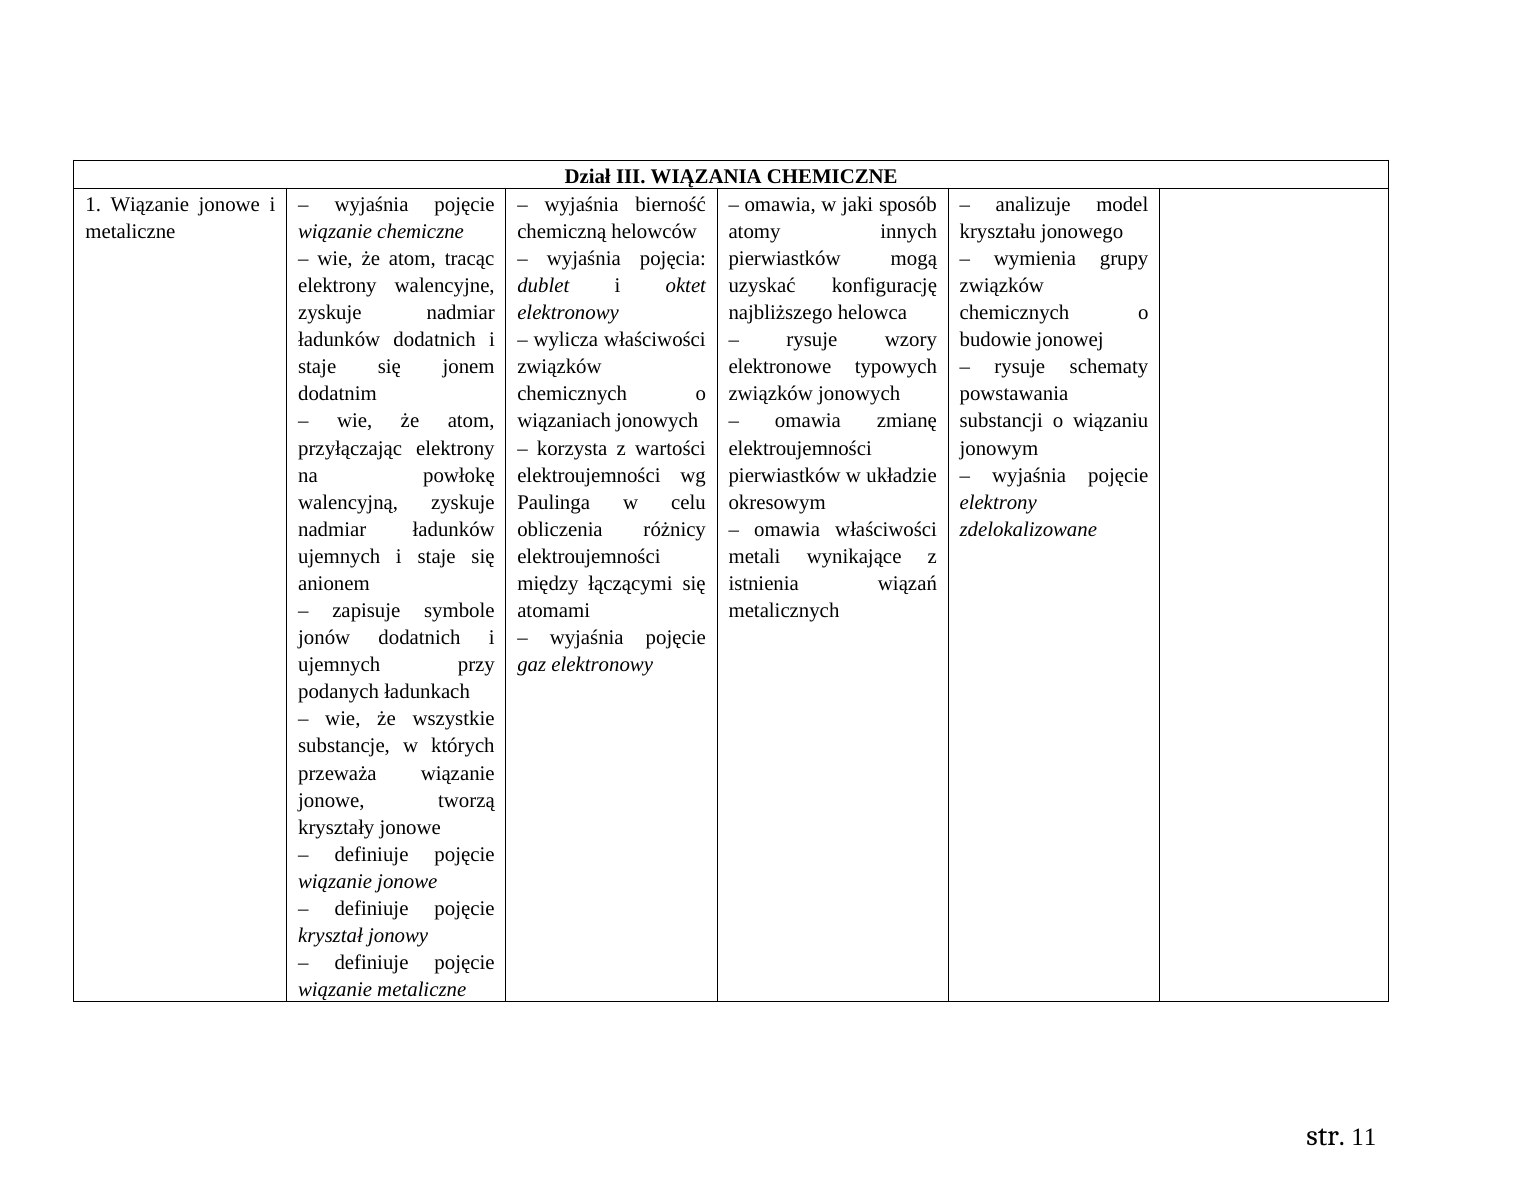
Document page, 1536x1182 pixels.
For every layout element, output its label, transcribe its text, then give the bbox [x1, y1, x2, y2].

table_cell [1160, 189, 1388, 1001]
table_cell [949, 189, 1159, 1001]
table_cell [718, 189, 948, 1001]
table_cell Dział III. WIĄZANIA CHEMICZNE [74, 161, 1388, 188]
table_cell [74, 189, 286, 1001]
